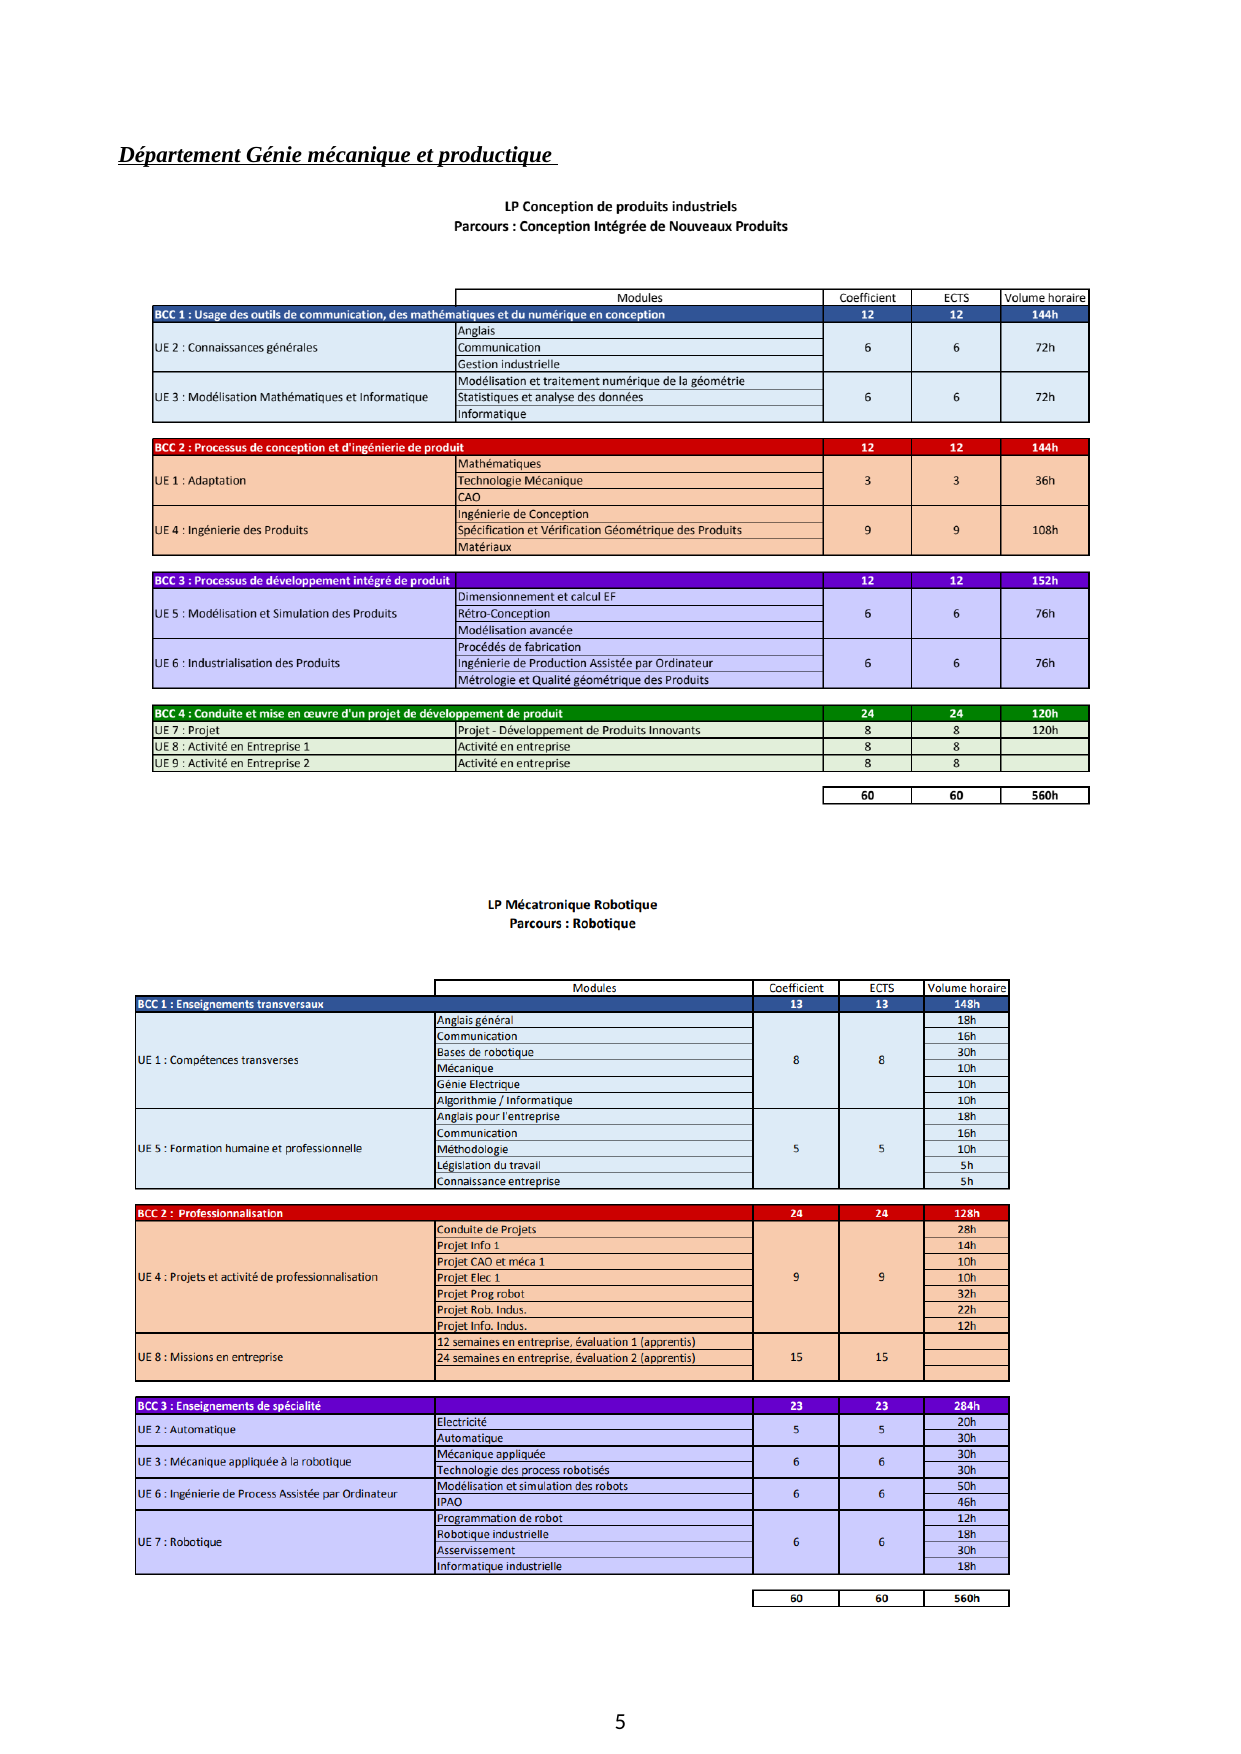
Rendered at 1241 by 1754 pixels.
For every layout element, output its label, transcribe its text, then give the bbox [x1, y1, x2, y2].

picture [123, 886, 1034, 1617]
picture [118, 194, 1123, 809]
text Département Génie mécanique et productique [118, 141, 1122, 168]
